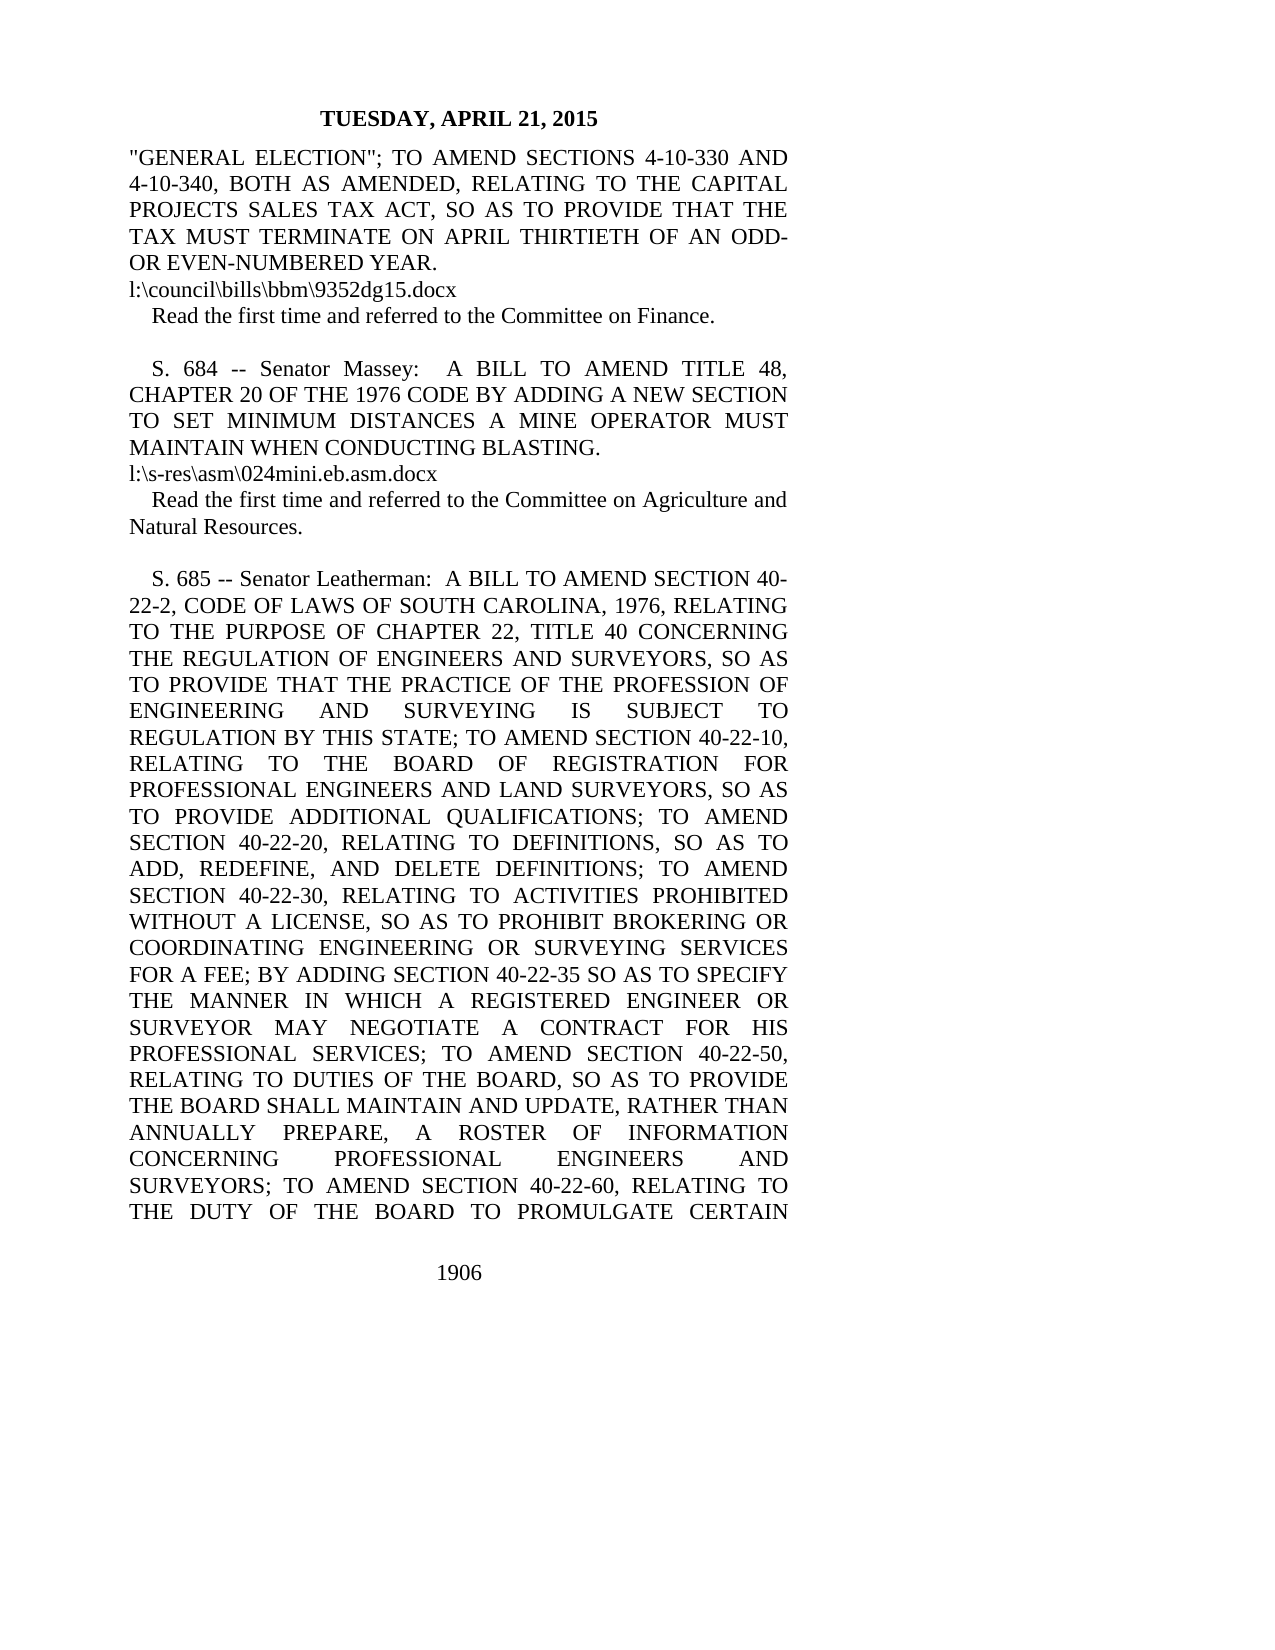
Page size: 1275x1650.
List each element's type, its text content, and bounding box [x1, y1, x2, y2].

text Read the first time and referred to the Committee on Agriculture and Natural Resources. [129, 486, 789, 539]
text l:\council\bills\bbm\9352dg15.docx [129, 276, 789, 302]
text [129, 566, 789, 1224]
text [129, 144, 789, 276]
text S. 684 -- Senator Massey: A BILL TO AMEND TITLE 48, CHAPTER 20 OF THE 1976 CODE BY ADDING A NEW SECTION TO SET MINIMUM DISTANCES A MINE OPERATOR MUST MAINTAIN WHEN CONDUCTING BLASTING. [129, 355, 789, 460]
text l:\s-res\asm\024mini.eb.asm.docx [129, 460, 789, 486]
text Read the first time and referred to the Committee on Finance. [129, 302, 789, 328]
